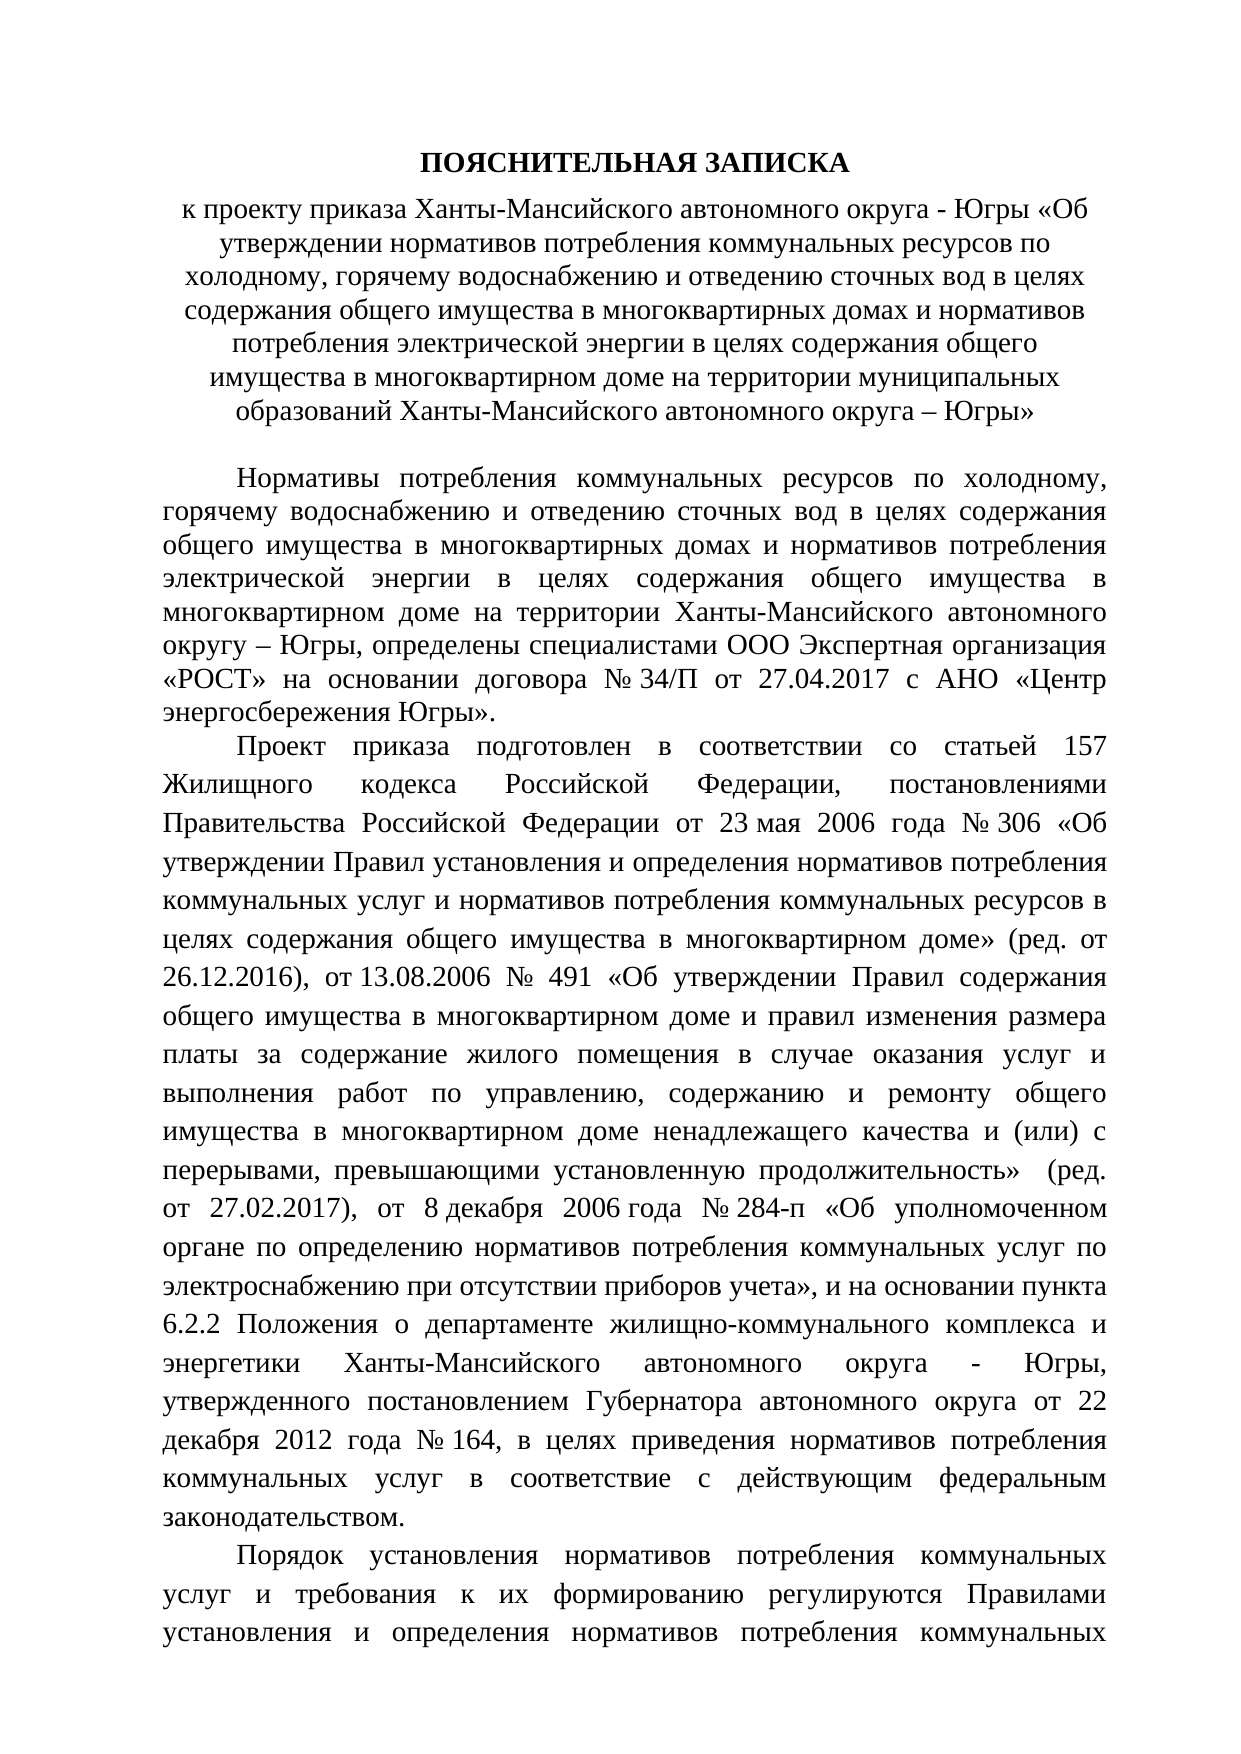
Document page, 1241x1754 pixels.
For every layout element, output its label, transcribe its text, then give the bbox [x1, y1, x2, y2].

text ПОЯСНИТЕЛЬНАЯ ЗАПИСКА [162, 145, 1107, 179]
text Проект приказа подготовлен в соответствии со статьей 157 Жилищного кодекса Российской Федерации, постановлениями Правительства Российской Федерации от 23 мая 2006 года № 306 «Об утверждении Правил установления и определения нормативов потребления коммунальных услуг и нормативов потребления коммунальных ресурсов в целях содержания общего имущества в многоквартирном доме» (ред. от 26.12.2016), от 13.08.2006 № 491 «Об утверждении Правил содержания общего имущества в многоквартирном доме и правил изменения размера платы за содержание жилого помещения в случае оказания услуг и выполнения работ по управлению, содержанию и ремонту общего имущества в многоквартирном доме ненадлежащего качества и (или) с перерывами, превышающими установленную продолжительность» (ред. от 27.02.2017), от 8 декабря 2006 года № 284-п «Об уполномоченном органе по определению нормативов потребления коммунальных услуг по электроснабжению при отсутствии приборов учета», и на основании пункта 6.2.2 Положения о департаменте жилищно-коммунального комплекса и энергетики Ханты-Мансийского автономного округа - Югры, утвержденного постановлением Губернатора автономного округа от 22 декабря 2012 года № 164, в целях приведения нормативов потребления коммунальных услуг в соответствие с действующим федеральным законодательством. [162, 728, 1107, 1532]
text к проекту приказа Ханты-Мансийского автономного округа - Югры «Об утверждении нормативов потребления коммунальных ресурсов по холодному, горячему водоснабжению и отведению сточных вод в целях содержания общего имущества в многоквартирных домах и нормативов потребления электрической энергии в целях содержания общего имущества в многоквартирном доме на территории муниципальных образований Ханты-Мансийского автономного округа – Югры» [162, 191, 1107, 426]
text Нормативы потребления коммунальных ресурсов по холодному, горячему водоснабжению и отведению сточных вод в целях содержания общего имущества в многоквартирных домах и нормативов потребления электрической энергии в целях содержания общего имущества в многоквартирном доме на территории Ханты-Мансийского автономного округу – Югры, определены специалистами ООО Экспертная организация «РОСТ» на основании договора № 34/П от 27.04.2017 с АНО «Центр энергосбережения Югры». [162, 460, 1107, 728]
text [162, 1537, 1107, 1648]
